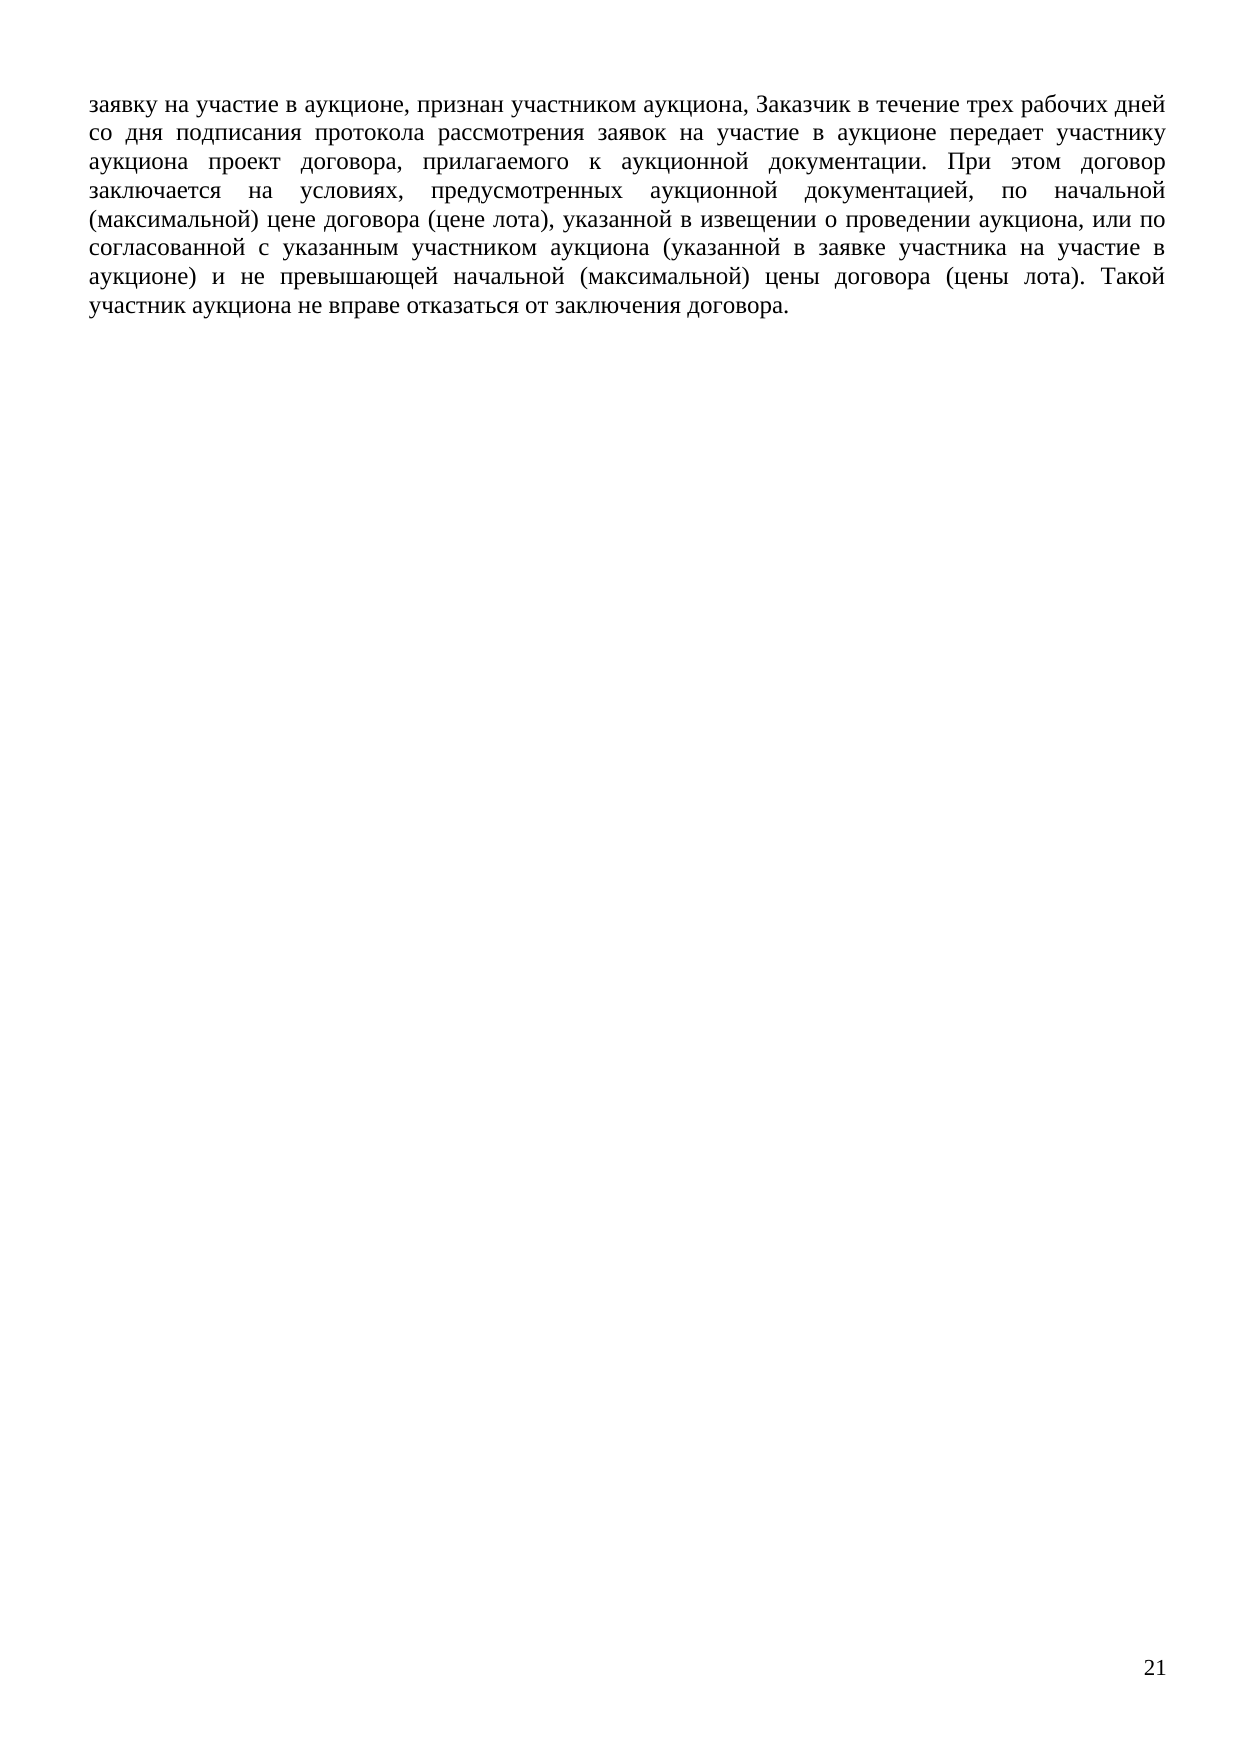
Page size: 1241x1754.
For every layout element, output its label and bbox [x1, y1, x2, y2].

text [89, 89, 1167, 319]
